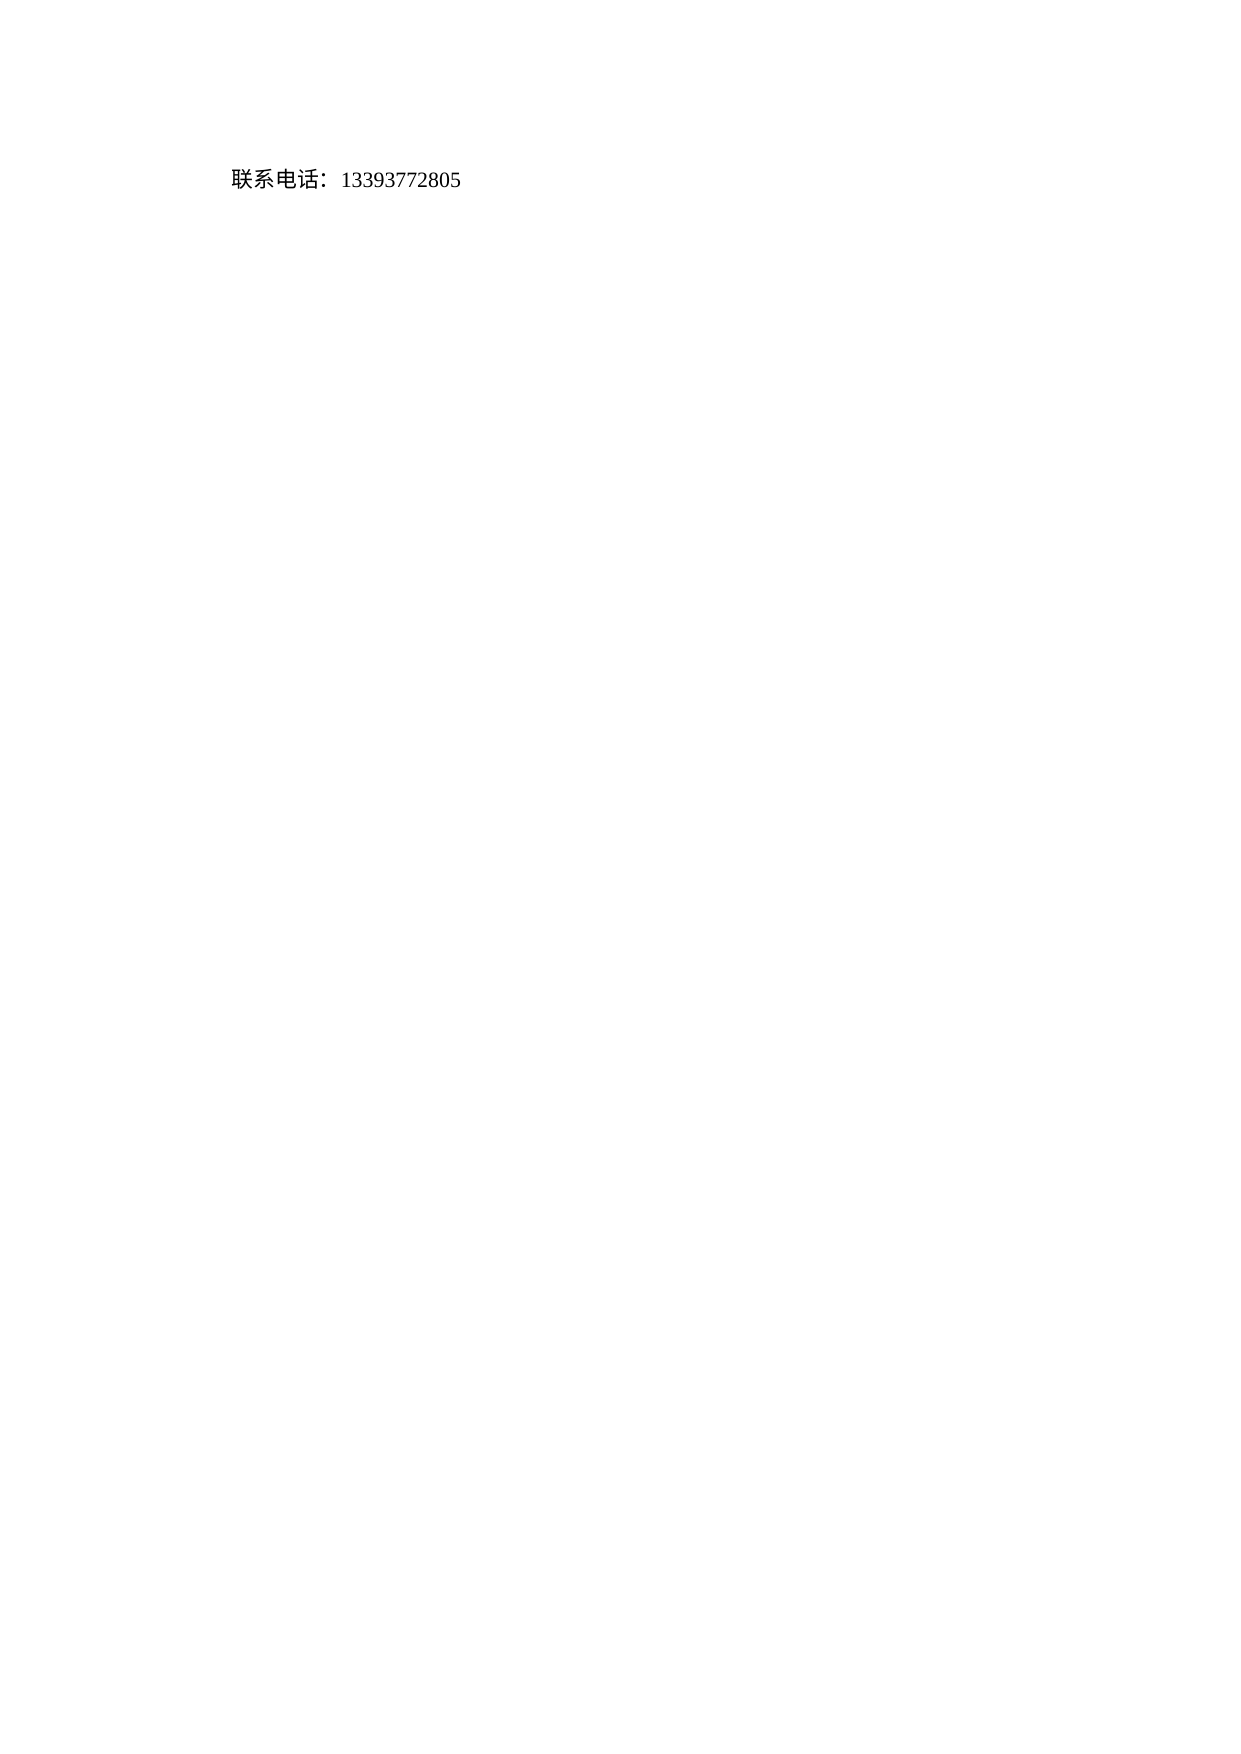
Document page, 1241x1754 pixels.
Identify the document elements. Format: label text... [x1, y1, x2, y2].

text 联系电话：13393772805 [187, 162, 1053, 194]
